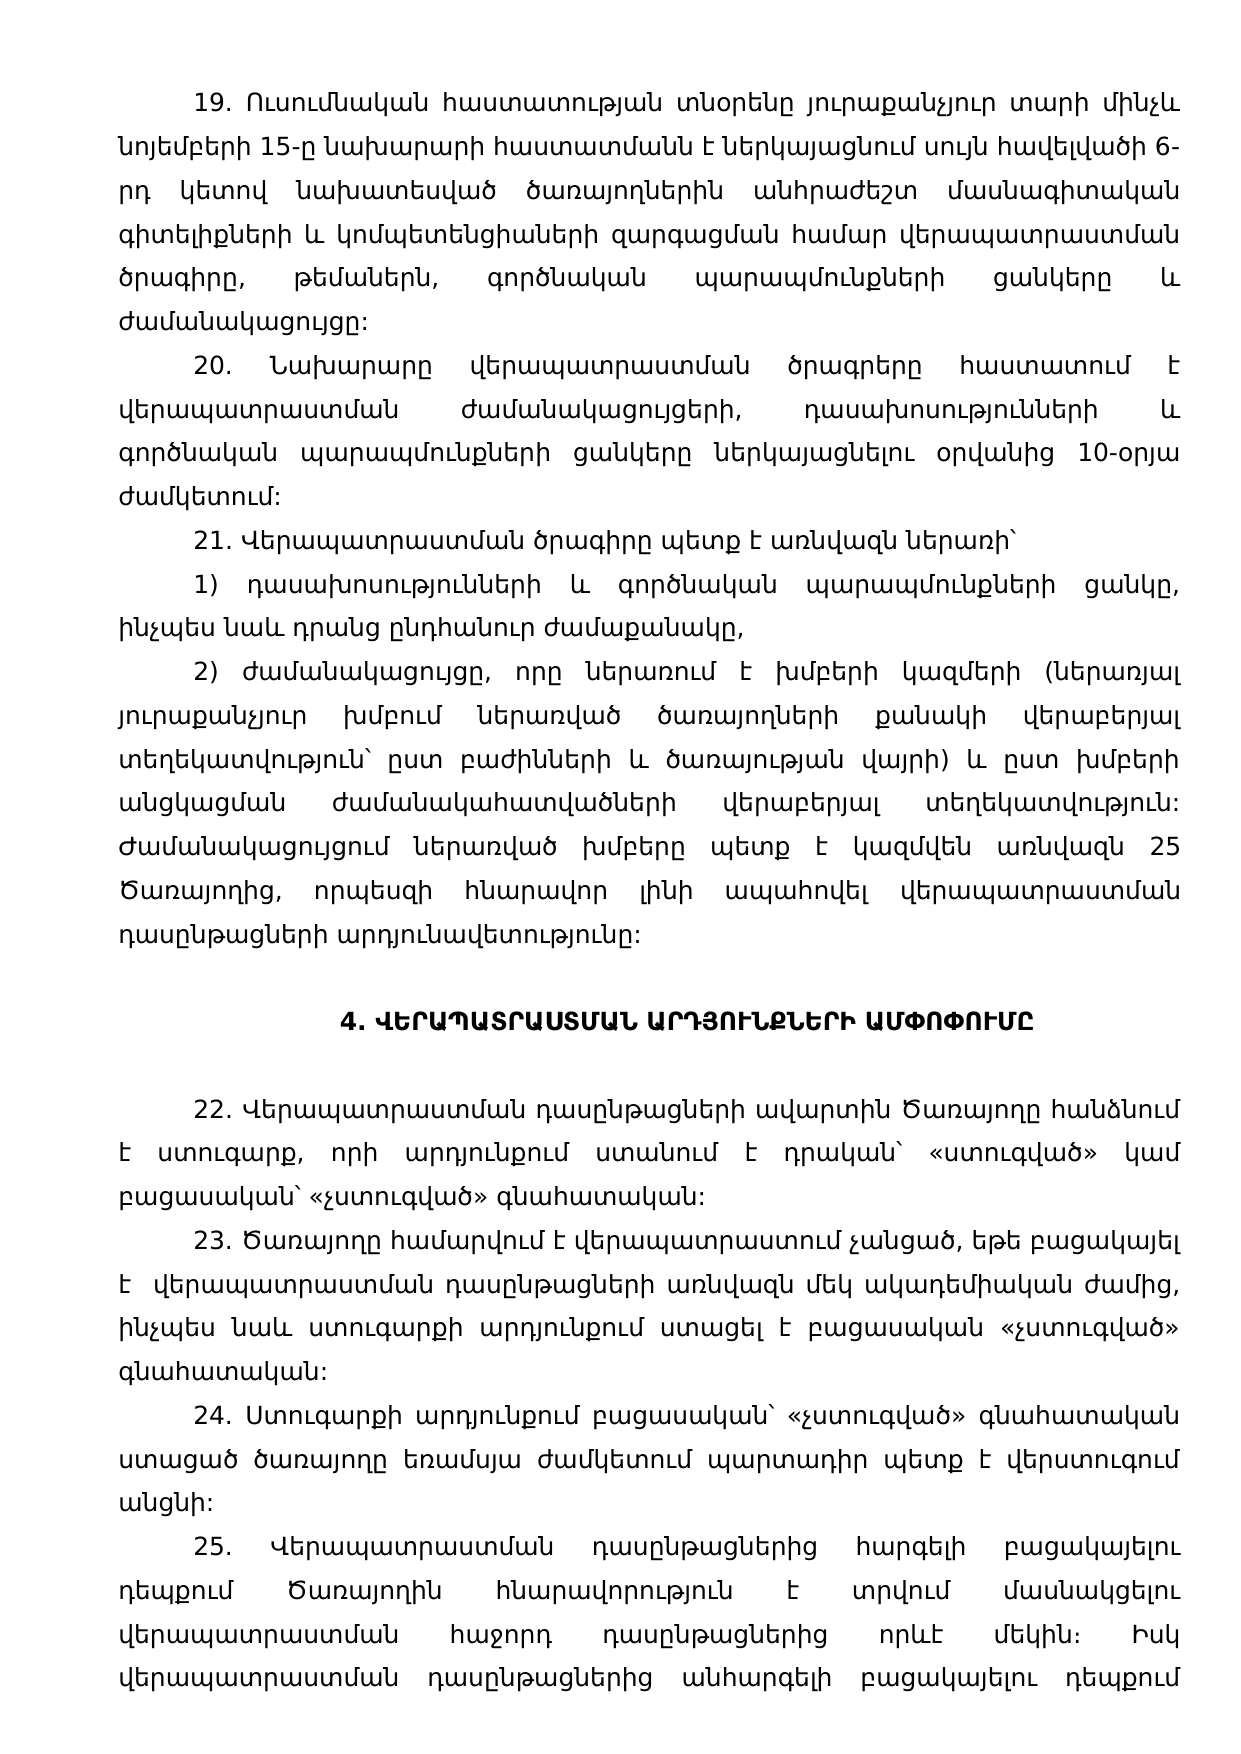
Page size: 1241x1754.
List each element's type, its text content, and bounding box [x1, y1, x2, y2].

text 23. Ծառայողը համարվում է վերապատրաստում չանցած, եթե բացակայել է վերապատրաստման դասընթացների առնվազն մեկ ակադեմիական ժամից, ինչպես նաև ստուգարքի արդյունքում ստացել է բացասական «չստուգված» գնահատական: [118, 1226, 1181, 1387]
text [118, 1532, 1181, 1693]
text 2) ժամանակացույցը, որը ներառում է խմբերի կազմերի (ներառյալ յուրաքանչյուր խմբում ներառված ծառայողների քանակի վերաբերյալ տեղեկատվություն՝ ըստ բաժինների և ծառայության վայրի) և ըստ խմբերի անցկացման ժամանակահատվածների վերաբերյալ տեղեկատվություն: Ժամանակացույցում ներառված խմբերը պետք է կազմվեն առնվազն 25 Ծառայողից, որպեսզի հնարավոր լինի ապահովել վերապատրաստման դասընթացների արդյունավետությունը: [118, 657, 1181, 949]
text 24. Ստուգարքի արդյունքում բացասական՝ «չստուգված» գնահատական ստացած ծառայողը եռամսյա ժամկետում պարտադիր պետք է վերստուգում անցնի: [118, 1401, 1181, 1518]
text 4. ՎԵՐԱՊԱՏՐԱՍՏՄԱՆ ԱՐԴՅՈՒՆՔՆԵՐԻ ԱՄՓՈՓՈՒՄԸ [118, 1007, 1181, 1037]
text 21. Վերապատրաստման ծրագիրը պետք է առնվազն ներառի՝ [118, 526, 1181, 555]
text 1) դասախոսությունների և գործնական պարապմունքների ցանկը, ինչպես նաև դրանց ընդհանուր ժամաքանակը, [118, 570, 1181, 643]
text 22. Վերապատրաստման դասընթացների ավարտին Ծառայողը հանձնում է ստուգարք, որի արդյունքում ստանում է դրական՝ «ստուգված» կամ բացասական՝ «չստուգված» գնահատական: [118, 1095, 1181, 1212]
text 19. Ուսումնական հաստատության տնօրենը յուրաքանչյուր տարի մինչև նոյեմբերի 15-ը նախարարի հաստատմանն է ներկայացնում սույն հավելվածի 6-րդ կետով նախատեսված ծառայողներին անհրաժեշտ մասնագիտական գիտելիքների և կոմպետենցիաների զարգացման համար վերապատրաստման ծրագիրը, թեմաներն, գործնական պարապմունքների ցանկերը և ժամանակացույցը: [118, 89, 1181, 337]
text 20. Նախարարը վերապատրաստման ծրագրերը հաստատում է վերապատրաստման ժամանակացույցերի, դասախոսությունների և գործնական պարապմունքների ցանկերը ներկայացնելու օրվանից 10-օրյա ժամկետում: [118, 351, 1181, 512]
